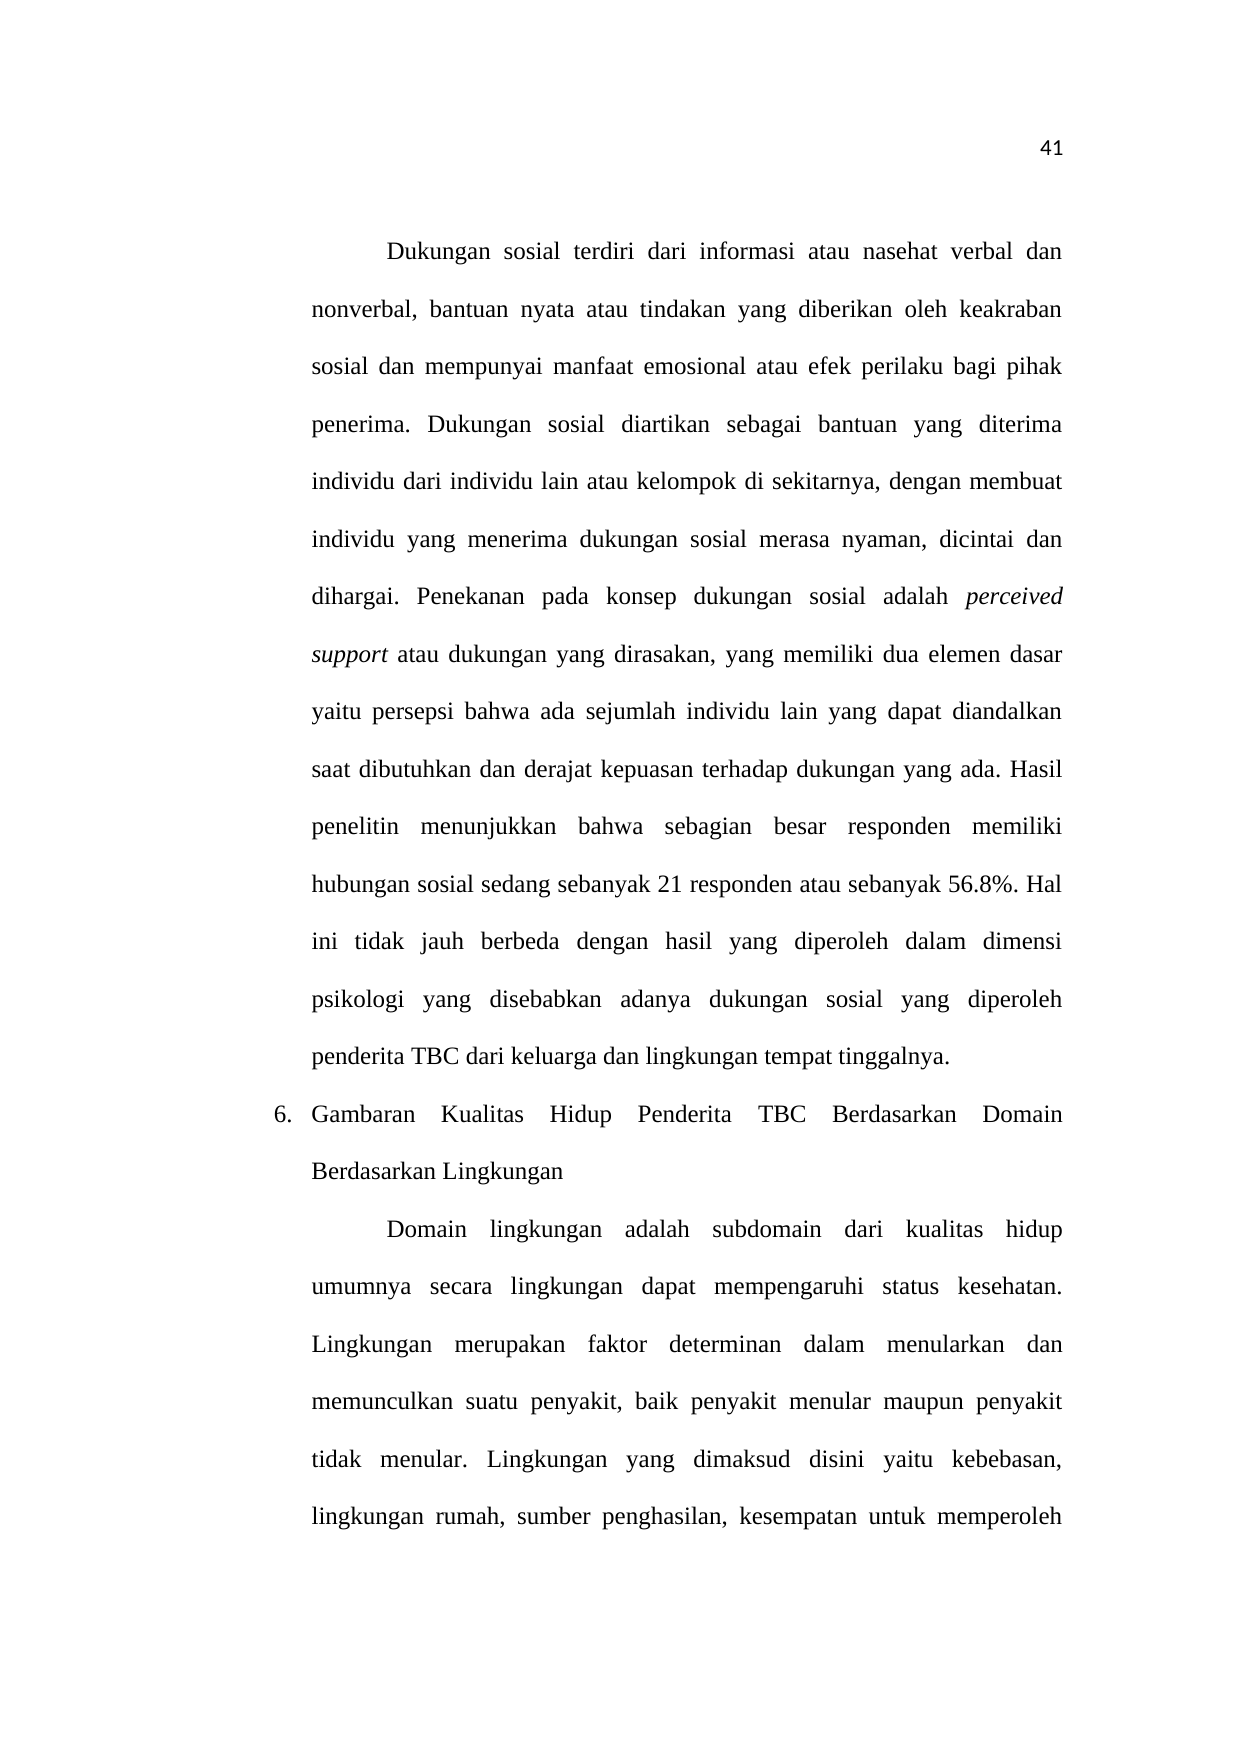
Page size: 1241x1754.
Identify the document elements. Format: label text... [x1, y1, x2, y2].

list Gambaran Kualitas Hidup Penderita TBC Berdasarkan Domain Berdasarkan Lingkungan [274, 1099, 1063, 1185]
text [311, 1214, 1063, 1530]
text Dukungan sosial terdiri dari informasi atau nasehat verbal dan nonverbal, bantuan nyata atau tindakan yang diberikan oleh keakraban sosial dan mempunyai manfaat emosional atau efek perilaku bagi pihak penerima. Dukungan sosial diartikan sebagai bantuan yang diterima individu dari individu lain atau kelompok di sekitarnya, dengan membuat individu yang menerima dukungan sosial merasa nyaman, dicintai dan dihargai. Penekanan pada konsep dukungan sosial adalah perceived support atau dukungan yang dirasakan, yang memiliki dua elemen dasar yaitu persepsi bahwa ada sejumlah individu lain yang dapat diandalkan saat dibutuhkan dan derajat kepuasan terhadap dukungan yang ada. Hasil penelitin menunjukkan bahwa sebagian besar responden memiliki hubungan sosial sedang sebanyak 21 responden atau sebanyak 56.8%. Hal ini tidak jauh berbeda dengan hasil yang diperoleh dalam dimensi psikologi yang disebabkan adanya dukungan sosial yang diperoleh penderita TBC dari keluarga dan lingkungan tempat tinggalnya. [311, 236, 1063, 1070]
